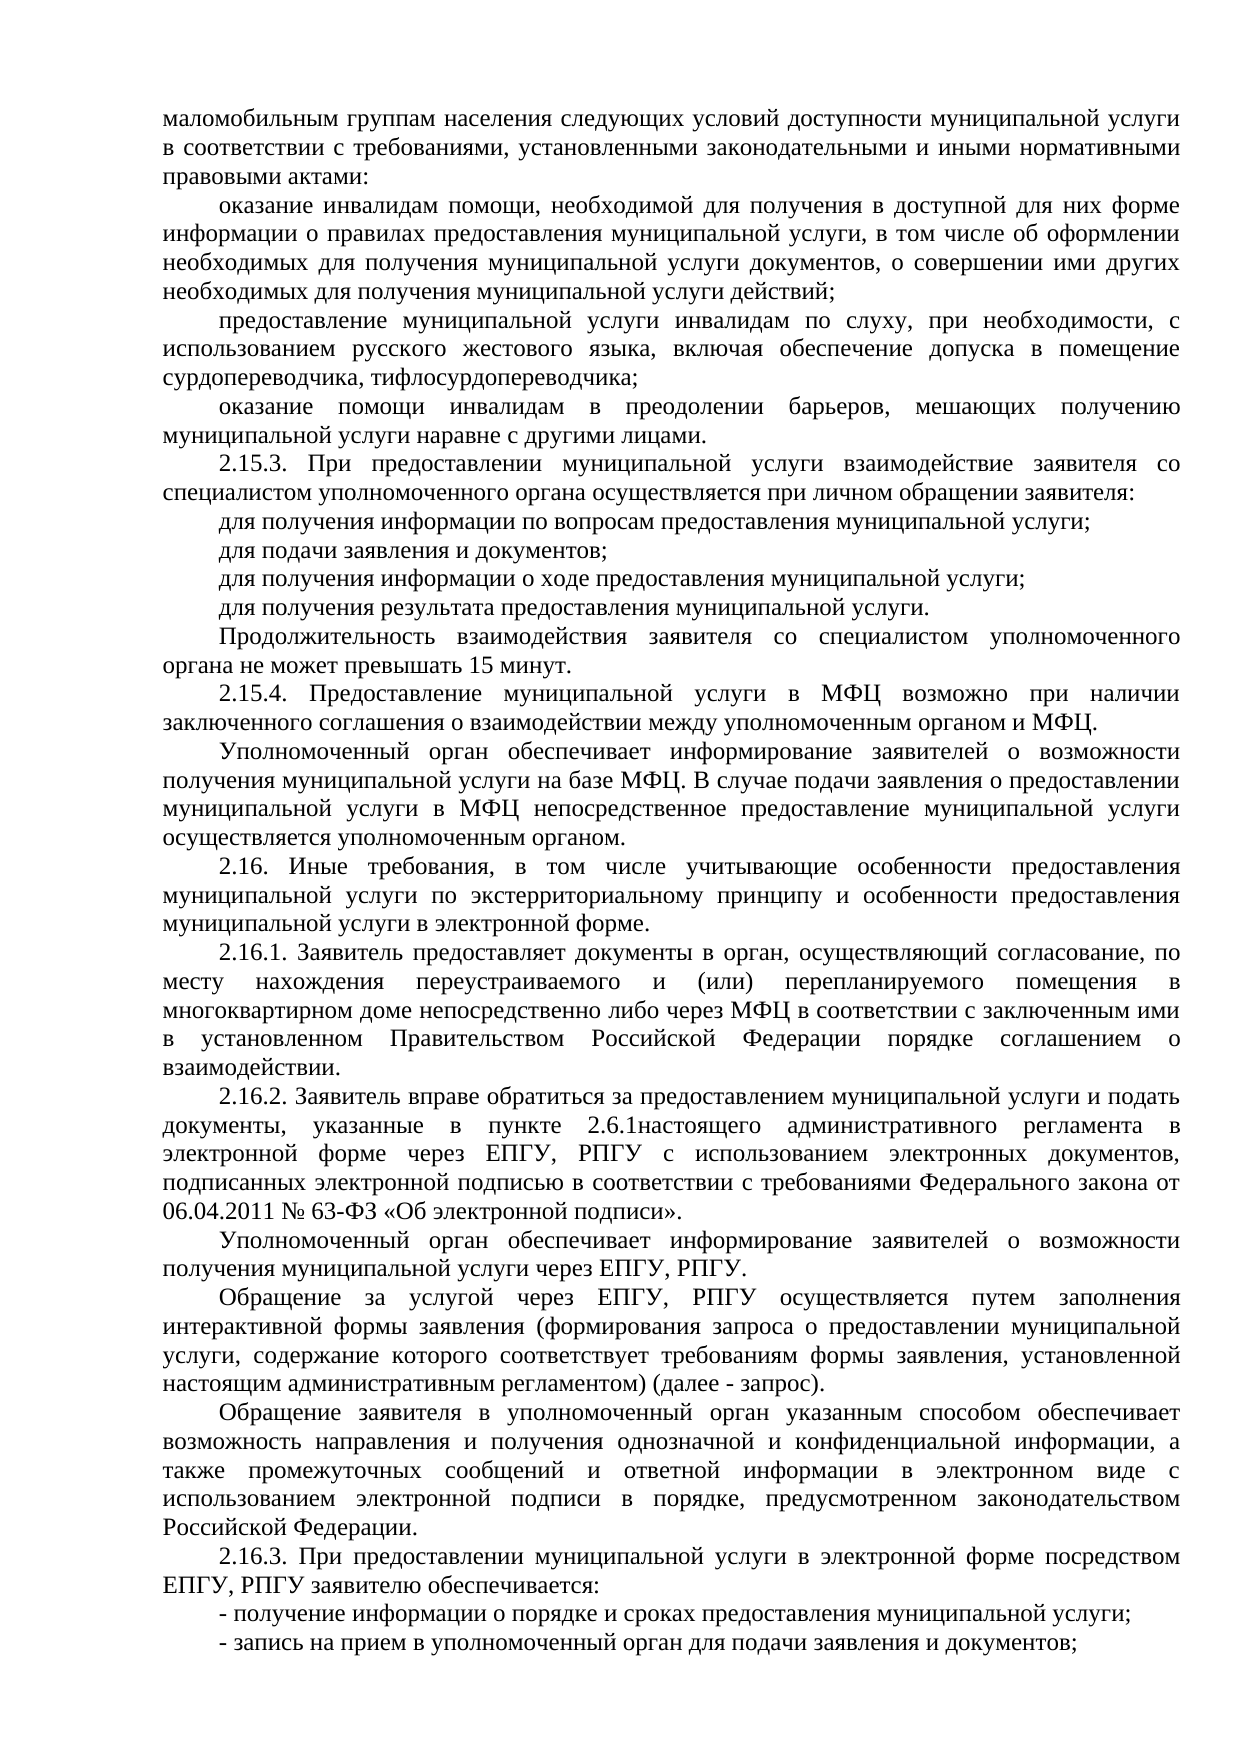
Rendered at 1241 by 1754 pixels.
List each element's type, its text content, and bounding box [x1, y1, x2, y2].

text 2.15.3. При предоставлении муниципальной услуги взаимодействие заявителя со специалистом уполномоченного органа осуществляется при личном обращении заявителя: [162, 448, 1181, 506]
text для подачи заявления и документов; [162, 535, 1181, 563]
text Продолжительность взаимодействия заявителя со специалистом уполномоченного органа не может превышать 15 минут. [162, 621, 1181, 678]
text 2.15.4. Предоставление муниципальной услуги в МФЦ возможно при наличии заключенного соглашения о взаимодействии между уполномоченным органом и МФЦ. [162, 678, 1181, 736]
text - получение информации о порядке и сроках предоставления муниципальной услуги; [162, 1598, 1181, 1627]
text для получения информации по вопросам предоставления муниципальной услуги; [162, 506, 1181, 535]
text - запись на прием в уполномоченный орган для подачи заявления и документов; [162, 1627, 1181, 1656]
text 2.16. Иные требования, в том числе учитывающие особенности предоставления муниципальной услуги по экстерриториальному принципу и особенности предоставления муниципальной услуги в электронной форме. [162, 851, 1181, 937]
text Уполномоченный орган обеспечивает информирование заявителей о возможности получения муниципальной услуги через ЕПГУ, РПГУ. [162, 1225, 1181, 1282]
text оказание помощи инвалидам в преодолении барьеров, мешающих получению муниципальной услуги наравне с другими лицами. [162, 391, 1181, 448]
text 2.16.3. При предоставлении муниципальной услуги в электронной форме посредством ЕПГУ, РПГУ заявителю обеспечивается: [162, 1541, 1181, 1598]
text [162, 103, 1181, 190]
text 2.16.1. Заявитель предоставляет документы в орган, осуществляющий согласование, по месту нахождения переустраиваемого и (или) перепланируемого помещения в многоквартирном доме непосредственно либо через МФЦ в соответствии с заключенным ими в установленном Правительством Российской Федерации порядке соглашением о взаимодействии. [162, 937, 1181, 1081]
text для получения результата предоставления муниципальной услуги. [162, 592, 1181, 621]
text Уполномоченный орган обеспечивает информирование заявителей о возможности получения муниципальной услуги на базе МФЦ. В случае подачи заявления о предоставлении муниципальной услуги в МФЦ непосредственное предоставление муниципальной услуги осуществляется уполномоченным органом. [162, 736, 1181, 851]
text Обращение за услугой через ЕПГУ, РПГУ осуществляется путем заполнения интерактивной формы заявления (формирования запроса о предоставлении муниципальной услуги, содержание которого соответствует требованиям формы заявления, установленной настоящим административным регламентом) (далее - запрос). [162, 1282, 1181, 1397]
text 2.16.2. Заявитель вправе обратиться за предоставлением муниципальной услуги и подать документы, указанные в пункте 2.6.1настоящего административного регламента в электронной форме через ЕПГУ, РПГУ с использованием электронных документов, подписанных электронной подписью в соответствии с требованиями Федерального закона от 06.04.2011 № 63-ФЗ «Об электронной подписи». [162, 1081, 1181, 1225]
text оказание инвалидам помощи, необходимой для получения в доступной для них форме информации о правилах предоставления муниципальной услуги, в том числе об оформлении необходимых для получения муниципальной услуги документов, о совершении ими других необходимых для получения муниципальной услуги действий; [162, 190, 1181, 305]
text Обращение заявителя в уполномоченный орган указанным способом обеспечивает возможность направления и получения однозначной и конфиденциальной информации, а также промежуточных сообщений и ответной информации в электронном виде с использованием электронной подписи в порядке, предусмотренном законодательством Российской Федерации. [162, 1397, 1181, 1541]
text предоставление муниципальной услуги инвалидам по слуху, при необходимости, с использованием русского жестового языка, включая обеспечение допуска в помещение сурдопереводчика, тифлосурдопереводчика; [162, 305, 1181, 391]
text для получения информации о ходе предоставления муниципальной услуги; [162, 563, 1181, 592]
